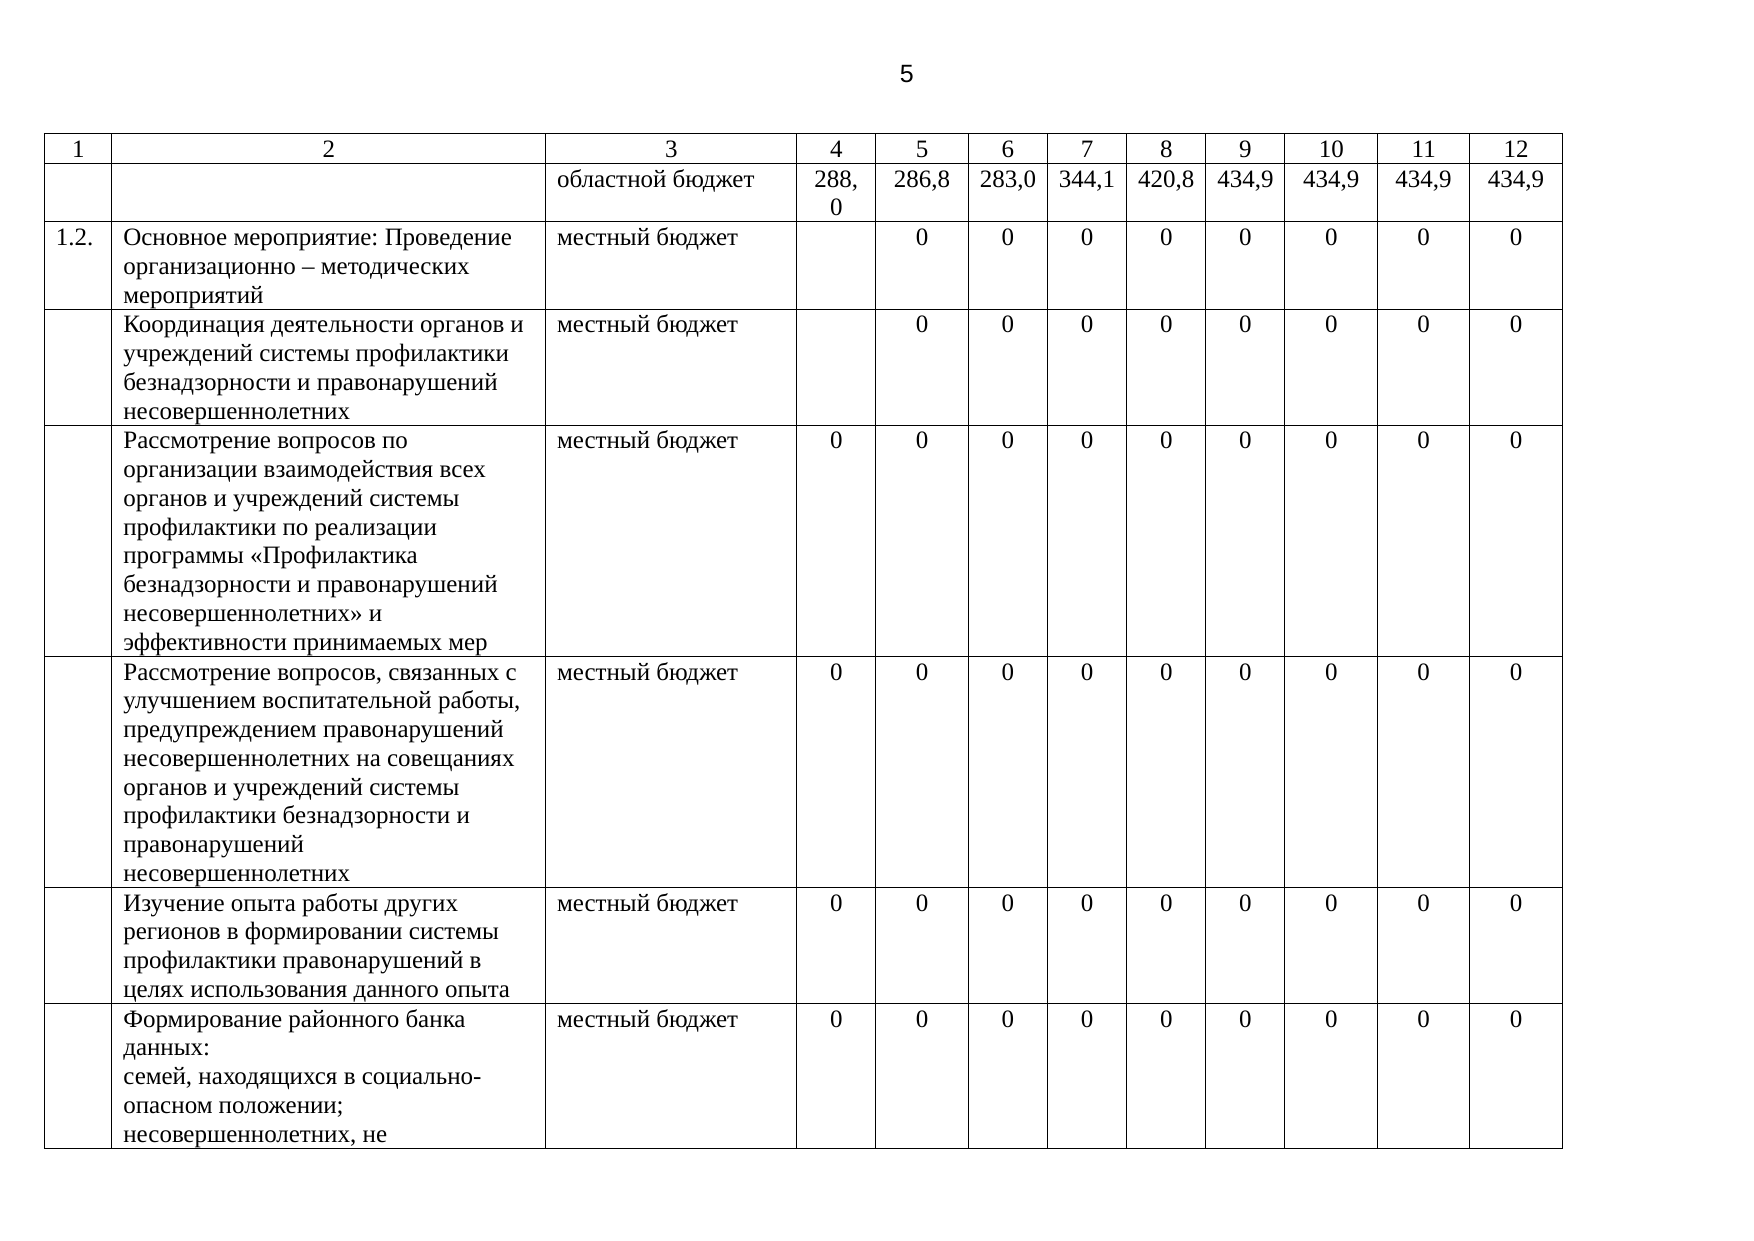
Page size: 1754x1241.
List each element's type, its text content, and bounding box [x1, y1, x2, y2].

table_cell 0 [1285, 426, 1377, 656]
table_cell 0 [876, 657, 968, 887]
table_cell [45, 426, 111, 656]
table_cell 0 [876, 222, 968, 308]
table_cell 0 [969, 426, 1047, 656]
table_cell 0 [1206, 1004, 1284, 1147]
table_cell 286,8 [876, 164, 968, 221]
table_cell 0 [1285, 888, 1377, 1003]
table_cell 0 [1048, 426, 1126, 656]
table_cell [45, 888, 111, 1003]
table_cell 0 [1378, 1004, 1469, 1147]
table_cell 434,9 [1206, 164, 1284, 221]
table_cell 0 [1470, 310, 1562, 424]
table_cell местный бюджет [546, 426, 796, 656]
table_cell 0 [1470, 888, 1562, 1003]
table_header 2 [112, 134, 545, 163]
table_header 5 [876, 134, 968, 163]
table_cell 0 [969, 1004, 1047, 1147]
table_cell Координация деятельности органов и учреждений системы профилактики безнадзорности и правонарушений несовершеннолетних [112, 310, 545, 424]
table_cell 0 [797, 1004, 875, 1147]
table_cell 434,9 [1470, 164, 1562, 221]
table_cell 0 [1048, 222, 1126, 308]
table_header 1 [45, 134, 111, 163]
table_cell 0 [1206, 888, 1284, 1003]
table_cell Основное мероприятие: Проведение организационно – методических мероприятий [112, 222, 545, 308]
table_cell местный бюджет [546, 222, 796, 308]
table_cell 0 [1206, 222, 1284, 308]
table_cell 0 [876, 310, 968, 424]
table_cell [45, 1004, 111, 1147]
table_header 3 [546, 134, 796, 163]
table_cell 0 [1285, 310, 1377, 424]
table_cell 0 [1127, 310, 1205, 424]
table_cell 0 [797, 657, 875, 887]
table_cell 0 [1470, 657, 1562, 887]
table_cell Рассмотрение вопросов, связанных с улучшением воспитательной работы, предупреждением правонарушений несовершеннолетних на совещаниях органов и учреждений системы профилактики безнадзорности и правонарушений несовершеннолетних [112, 657, 545, 887]
table_cell 0 [1048, 888, 1126, 1003]
table_cell 0 [1470, 1004, 1562, 1147]
table_cell 0 [876, 888, 968, 1003]
table_cell 0 [969, 310, 1047, 424]
table_cell 420,8 [1127, 164, 1205, 221]
table_cell [45, 657, 111, 887]
table_cell 0 [1378, 426, 1469, 656]
table_header 6 [969, 134, 1047, 163]
table_cell 0 [1470, 426, 1562, 656]
table_cell 0 [969, 657, 1047, 887]
table_cell 0 [1378, 657, 1469, 887]
table_cell 0 [1127, 888, 1205, 1003]
table_cell 0 [1285, 1004, 1377, 1147]
table_cell 283,0 [969, 164, 1047, 221]
table_cell 434,9 [1378, 164, 1469, 221]
table_cell 0 [1127, 426, 1205, 656]
table_cell 0 [1127, 1004, 1205, 1147]
table_cell 0 [1048, 657, 1126, 887]
table_header 12 [1470, 134, 1562, 163]
table_cell 0 [1285, 657, 1377, 887]
table_cell 0 [1127, 657, 1205, 887]
table_cell 0 [876, 426, 968, 656]
table_cell местный бюджет [546, 310, 796, 424]
table_cell 0 [969, 888, 1047, 1003]
table_cell местный бюджет [546, 888, 796, 1003]
table_cell 0 [876, 1004, 968, 1147]
table_cell 0 [1048, 1004, 1126, 1147]
table_cell областной бюджет [546, 164, 796, 221]
table_cell 0 [1206, 657, 1284, 887]
table_cell 0 [1206, 426, 1284, 656]
table_cell 0 [969, 222, 1047, 308]
table_cell 0 [797, 888, 875, 1003]
table_cell 0 [1378, 310, 1469, 424]
table_header 7 [1048, 134, 1126, 163]
table_cell местный бюджет [546, 657, 796, 887]
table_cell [112, 1004, 545, 1147]
table_cell 0 [1470, 222, 1562, 308]
table_cell 344,1 [1048, 164, 1126, 221]
table_cell 0 [1048, 310, 1126, 424]
table_header 9 [1206, 134, 1284, 163]
table_header 10 [1285, 134, 1377, 163]
table_cell 0 [797, 426, 875, 656]
table_cell 0 [1127, 222, 1205, 308]
table_cell [797, 310, 875, 424]
table_cell [45, 310, 111, 424]
table_cell 0 [1206, 310, 1284, 424]
table_header 11 [1378, 134, 1469, 163]
table_cell 0 [1285, 222, 1377, 308]
table_cell [797, 222, 875, 308]
table_cell местный бюджет [546, 1004, 796, 1147]
table_cell 288, 0 [797, 164, 875, 221]
table_cell 0 [1378, 888, 1469, 1003]
table_cell Изучение опыта работы других регионов в формировании системы профилактики правонарушений в целях использования данного опыта [112, 888, 545, 1003]
table_header 4 [797, 134, 875, 163]
table_cell 1.2. [45, 222, 111, 308]
table_header 8 [1127, 134, 1205, 163]
table_cell Рассмотрение вопросов по организации взаимодействия всех органов и учреждений системы профилактики по реализации программы «Профилактика безнадзорности и правонарушений несовершеннолетних» и эффективности принимаемых мер [112, 426, 545, 656]
table_cell 434,9 [1285, 164, 1377, 221]
table_cell 0 [1378, 222, 1469, 308]
